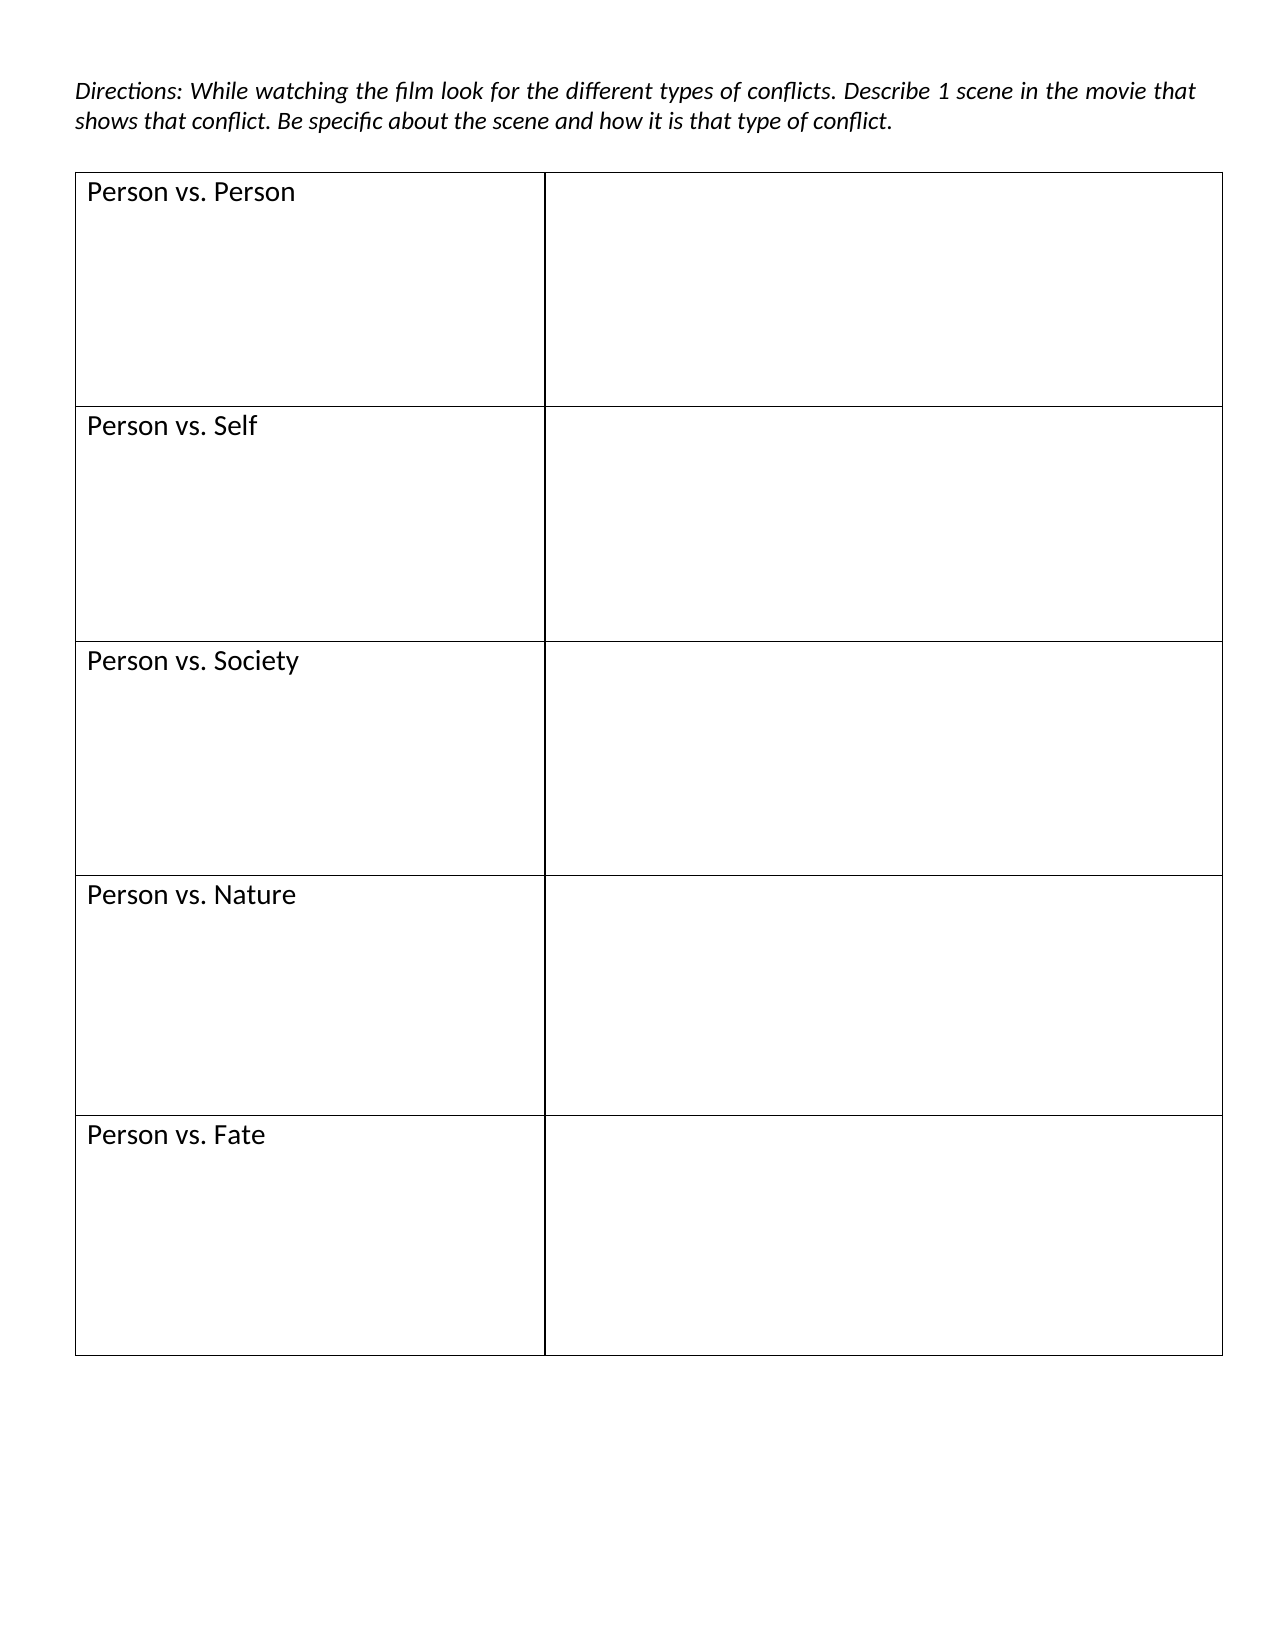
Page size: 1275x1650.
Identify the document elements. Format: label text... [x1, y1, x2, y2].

table_cell [546, 407, 1222, 641]
table_cell Person vs. Nature [76, 876, 544, 1115]
table_cell [546, 642, 1222, 875]
text Directions: While watching the film look for the different types of conflicts. Describe 1 scene in the movie that shows that conflict. Be specific about the scene and how it is that type of conflict. [75, 75, 1200, 136]
table_cell Person vs. Self [76, 407, 544, 641]
table_cell Person vs. Fate [76, 1116, 544, 1355]
table_cell [546, 876, 1222, 1115]
table_header Person vs. Person [76, 173, 544, 406]
table_cell [546, 1116, 1222, 1355]
table_cell Person vs. Society [76, 642, 544, 875]
table_header [546, 173, 1222, 406]
